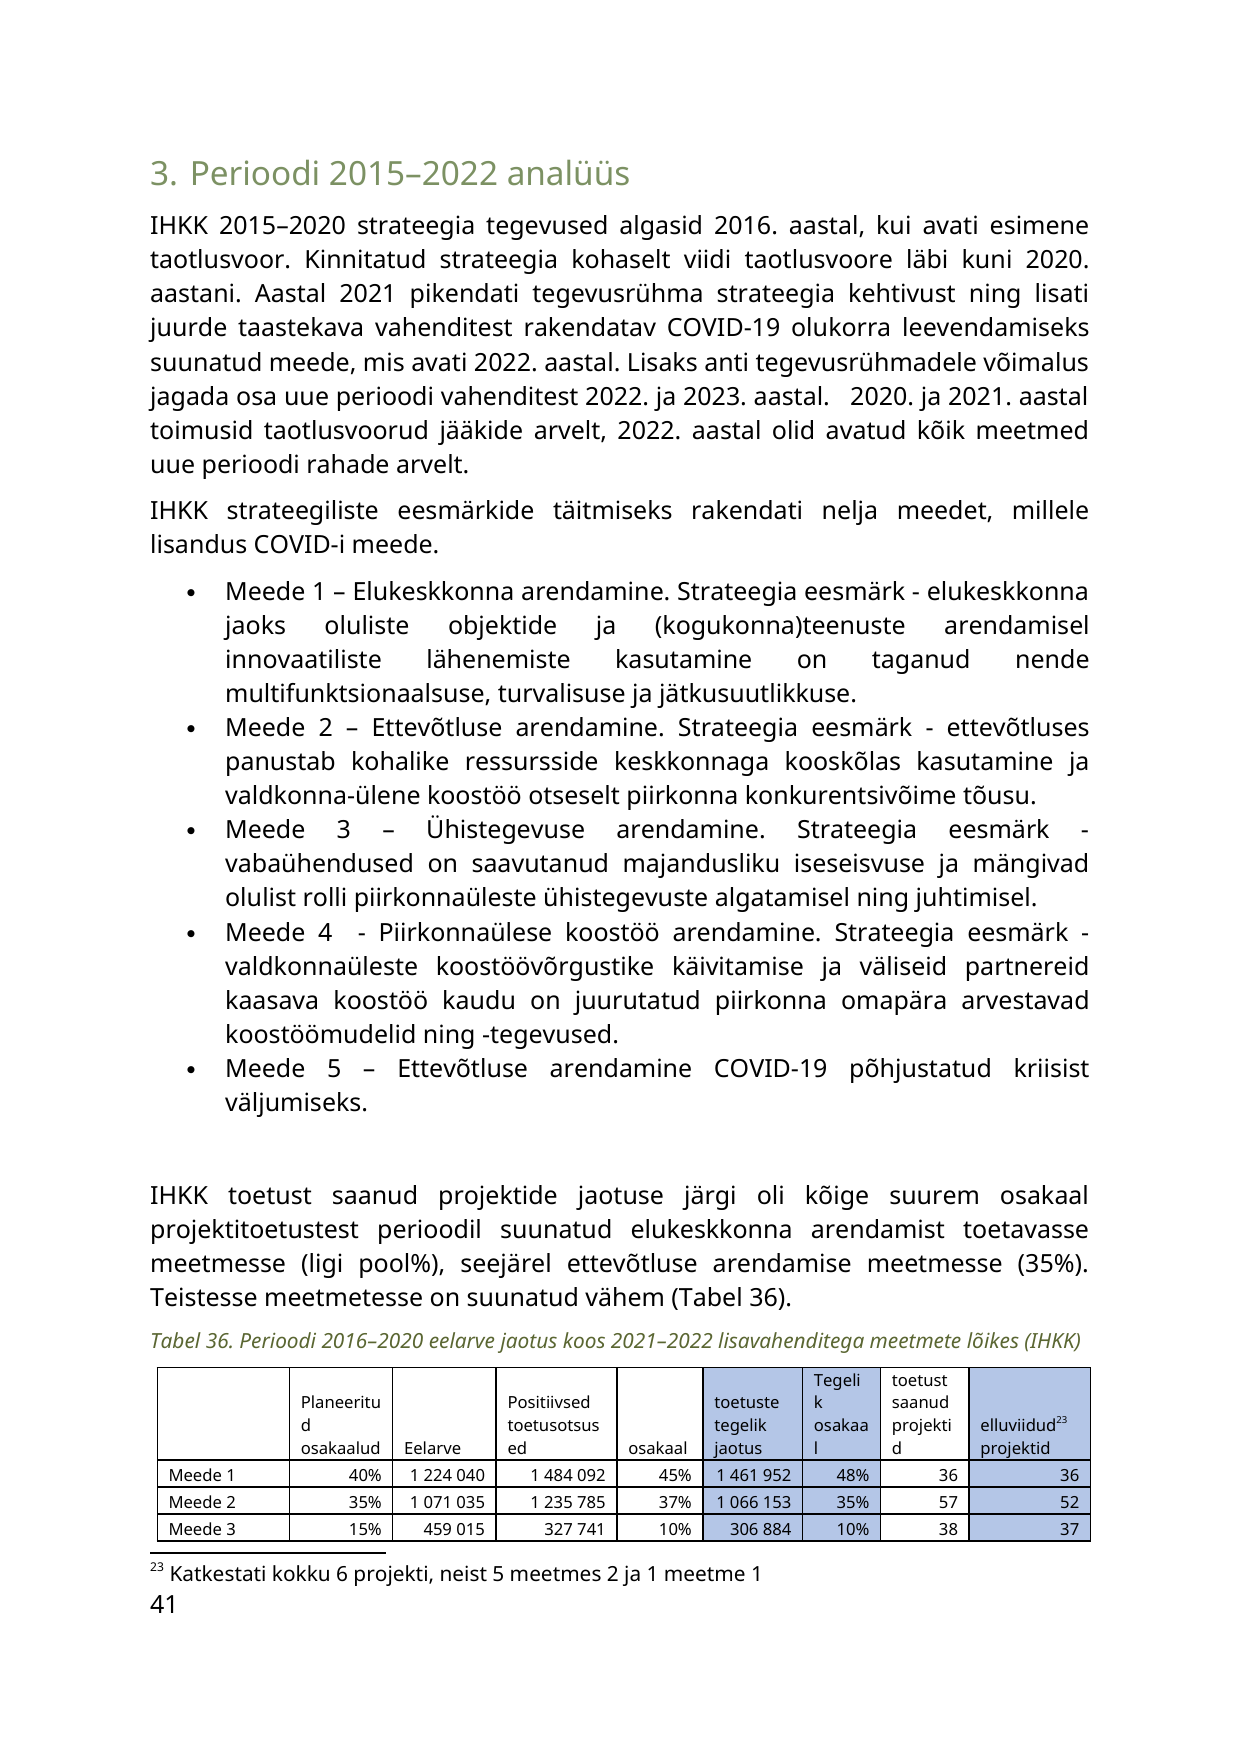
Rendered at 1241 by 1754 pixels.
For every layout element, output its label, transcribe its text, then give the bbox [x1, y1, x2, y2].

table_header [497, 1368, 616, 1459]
list Meede 4 - Piirkonnaülese koostöö arendamine. Strateegia eesmärk - valdkonnaüleste koostöövõrgustike käivitamise ja väliseid partnereid kaasava koostöö kaudu on juurutatud piirkonna omapära arvestavad koostöömudelid ning -tegevused. [187, 914, 1090, 1050]
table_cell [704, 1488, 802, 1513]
text IHKK 2015–2020 strateegia tegevused algasid 2016. aastal, kui avati esimene taotlusvoor. Kinnitatud strateegia kohaselt viidi taotlusvoore läbi kuni 2020. aastani. Aastal 2021 pikendati tegevusrühma strateegia kehtivust ning lisati juurde taastekava vahenditest rakendatav COVID-19 olukorra leevendamiseks suunatud meede, mis avati 2022. aastal. Lisaks anti tegevusrühmadele võimalus jagada osa uue perioodi vahenditest 2022. ja 2023. aastal. 2020. ja 2021. aastal toimusid taotlusvoorud jääkide arvelt, 2022. aastal olid avatud kõik meetmed uue perioodi rahade arvelt. [150, 208, 1090, 480]
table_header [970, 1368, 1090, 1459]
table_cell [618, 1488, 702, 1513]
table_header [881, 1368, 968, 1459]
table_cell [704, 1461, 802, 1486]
text IHKK strateegiliste eesmärkide täitmiseks rakendati nelja meedet, millele lisandus COVID-i meede. [150, 493, 1090, 561]
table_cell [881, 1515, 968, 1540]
subtitle Perioodi 2015–2022 analüüs [150, 150, 1090, 195]
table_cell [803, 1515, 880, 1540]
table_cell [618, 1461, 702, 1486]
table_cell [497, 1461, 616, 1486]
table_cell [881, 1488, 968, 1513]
list Meede 1 – Elukeskkonna arendamine. Strateegia eesmärk - elukeskkonna jaoks oluliste objektide ja (kogukonna)teenuste arendamisel innovaatiliste lähenemiste kasutamine on taganud nende multifunktsionaalsuse, turvalisuse ja jätkusuutlikkuse. [187, 573, 1090, 710]
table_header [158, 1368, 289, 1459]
list Meede 5 – Ettevõtluse arendamine COVID-19 põhjustatud kriisist väljumiseks. [187, 1050, 1090, 1118]
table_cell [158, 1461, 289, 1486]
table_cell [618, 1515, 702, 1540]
list Meede 3 – Ühistegevuse arendamine. Strateegia eesmärk - vabaühendused on saavutanud majandusliku iseseisvuse ja mängivad olulist rolli piirkonnaüleste ühistegevuste algatamisel ning juhtimisel. [187, 812, 1090, 914]
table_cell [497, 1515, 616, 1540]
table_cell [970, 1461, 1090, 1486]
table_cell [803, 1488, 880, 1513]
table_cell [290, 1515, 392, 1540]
list Meede 2 – Ettevõtluse arendamine. Strateegia eesmärk - ettevõtluses panustab kohalike ressursside keskkonnaga kooskõlas kasutamine ja valdkonna-ülene koostöö otseselt piirkonna konkurentsivõime tõusu. [187, 710, 1090, 812]
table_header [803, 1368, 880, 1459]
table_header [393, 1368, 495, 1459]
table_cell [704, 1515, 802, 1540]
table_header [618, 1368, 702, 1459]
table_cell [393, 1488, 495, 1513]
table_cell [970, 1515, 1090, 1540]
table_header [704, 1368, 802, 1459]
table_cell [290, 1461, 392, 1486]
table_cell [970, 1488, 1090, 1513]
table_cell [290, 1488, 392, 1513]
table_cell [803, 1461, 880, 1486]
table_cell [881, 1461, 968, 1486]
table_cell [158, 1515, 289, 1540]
text IHKK toetust saanud projektide jaotuse järgi oli kõige suurem osakaal projektitoetustest perioodil suunatud elukeskkonna arendamist toetavasse meetmesse (ligi pool%), seejärel ettevõtluse arendamise meetmesse (35%). Teistesse meetmetesse on suunatud vähem (Tabel 36). [150, 1178, 1090, 1314]
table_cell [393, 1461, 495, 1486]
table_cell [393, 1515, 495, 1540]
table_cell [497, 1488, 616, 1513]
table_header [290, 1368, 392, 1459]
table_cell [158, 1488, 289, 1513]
